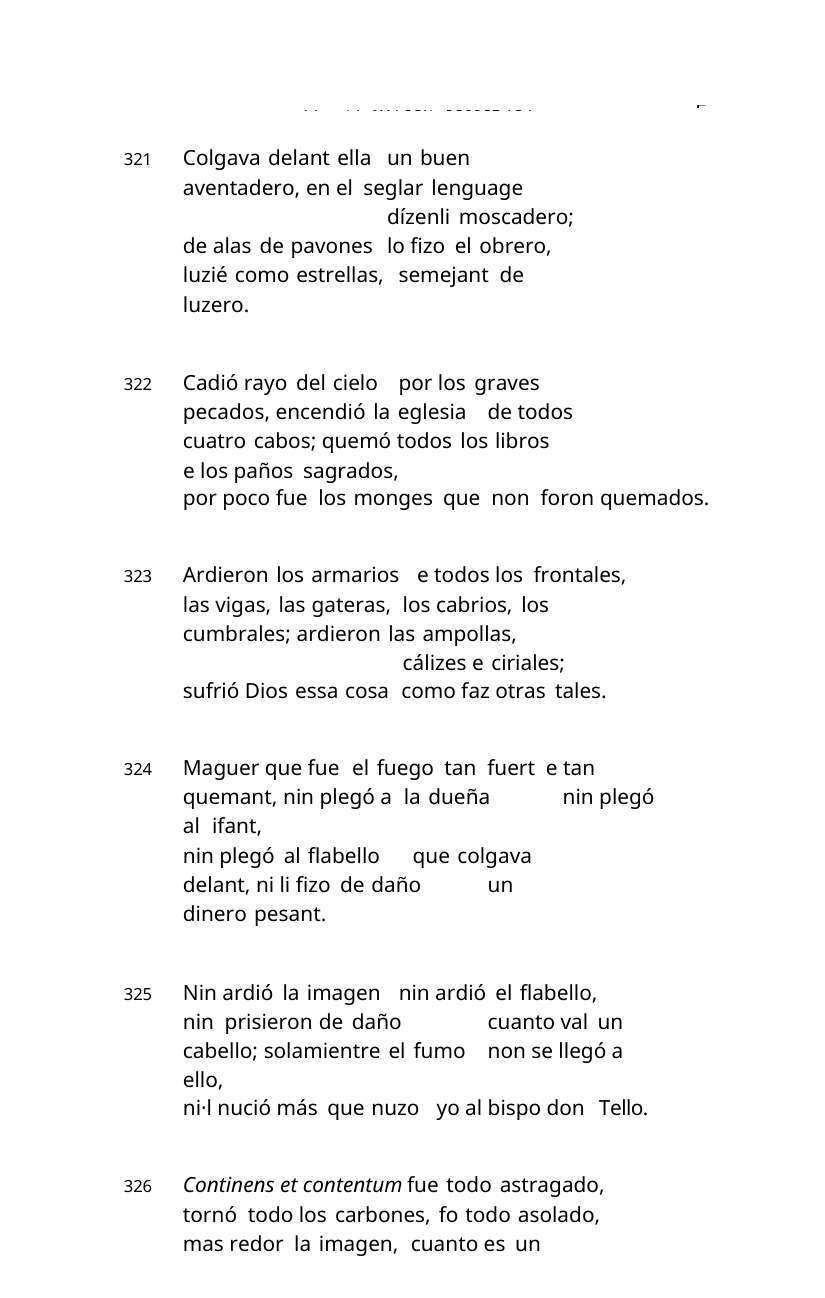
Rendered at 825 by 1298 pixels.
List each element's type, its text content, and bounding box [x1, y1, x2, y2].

text las vigas, las gateras, los cabrios, los cumbrales; ardieron las ampollas, cálizes e ciriales; [183, 590, 647, 677]
text nin plegó al flabello que colgava delant, ni li fizo de daño un dinero pesant. [183, 841, 580, 928]
text por poco fue los monges que non foron quemados. [183, 485, 721, 511]
text ni·l nució más que nuzo yo al bispo don Tello. [183, 1095, 668, 1121]
list Nin ardió la imagen nin ardió el flabello, nin prisieron de daño cuanto val un cabello; solamientre el fumo non se llegó a ello, [124, 978, 624, 1094]
list Maguer que fue el fuego tan fuert e tan quemant, nin plegó a la dueña nin plegó al ifant, [124, 753, 677, 840]
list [124, 1170, 605, 1257]
list Cadió rayo del cielo por los graves pecados, encendió la eglesia de todos cuatro cabos; quemó todos los libros e los paños sagrados, [124, 368, 622, 484]
list Colgava delant ella un buen aventadero, en el seglar lenguage dízenli moscadero; de alas de pavones lo fizo el obrero, luzié como estrellas, semejant de luzero. [124, 143, 588, 318]
list Ardieron los armarios e todos los frontales, [124, 561, 721, 589]
text sufrió Dios essa cosa como faz otras tales. [183, 677, 668, 703]
